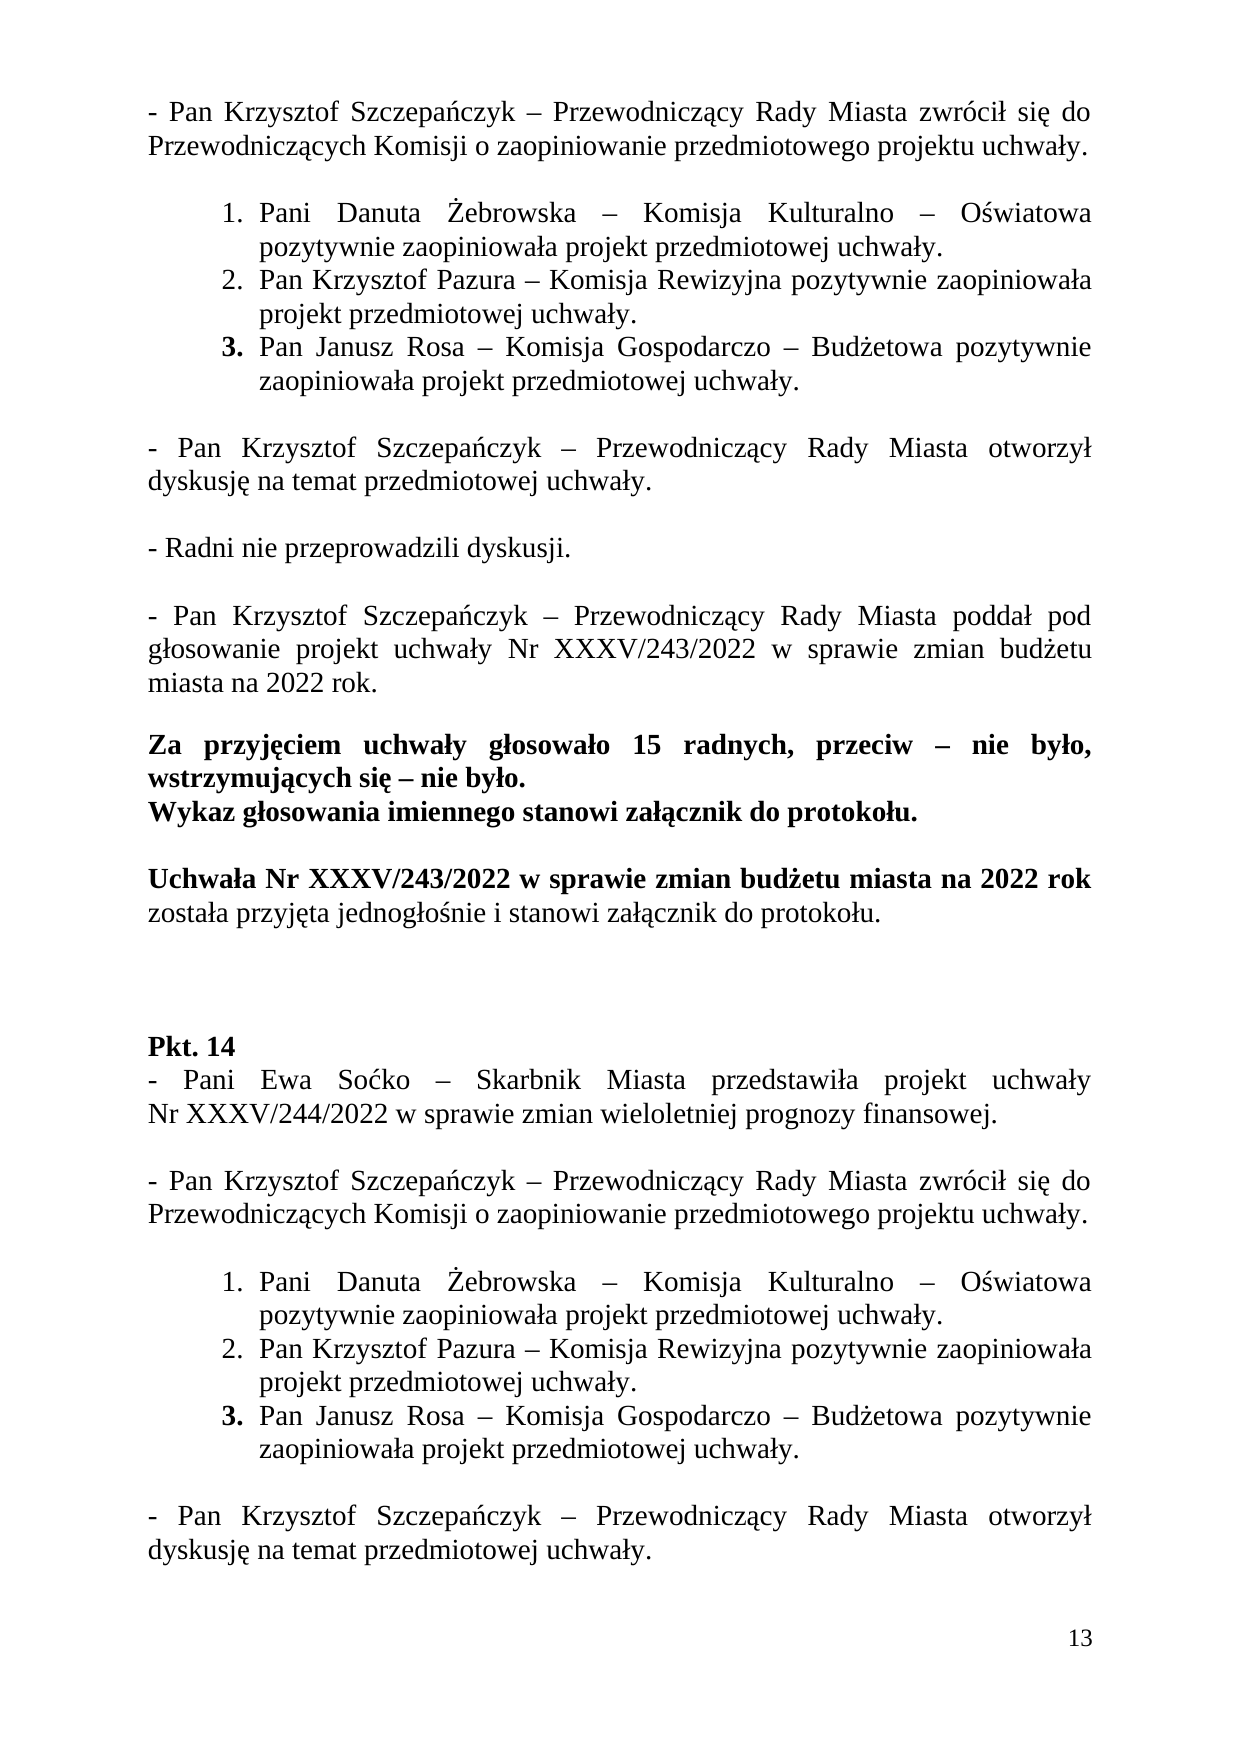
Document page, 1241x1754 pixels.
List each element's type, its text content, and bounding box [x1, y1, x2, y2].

list Pan Janusz Rosa – Komisja Gospodarczo – Budżetowa pozytywnie zaopiniowała projekt przedmiotowej uchwały. [221, 1398, 1092, 1465]
list Pani Danuta Żebrowska – Komisja Kulturalno – Oświatowa pozytywnie zaopiniowała projekt przedmiotowej uchwały. [221, 195, 1092, 262]
text - Pan Krzysztof Szczepańczyk – Przewodniczący Rady Miasta otworzył dyskusję na temat przedmiotowej uchwały. [148, 430, 1092, 497]
text - Radni nie przeprowadzili dyskusji. [148, 531, 1092, 564]
text - Pan Krzysztof Szczepańczyk – Przewodniczący Rady Miasta zwrócił się do Przewodniczących Komisji o zaopiniowanie przedmiotowego projektu uchwały. [148, 94, 1092, 162]
text - Pan Krzysztof Szczepańczyk – Przewodniczący Rady Miasta zwrócił się do Przewodniczących Komisji o zaopiniowanie przedmiotowego projektu uchwały. [148, 1163, 1092, 1230]
text Pkt. 14 [148, 1029, 1092, 1062]
list Pan Krzysztof Pazura – Komisja Rewizyjna pozytywnie zaopiniowała projekt przedmiotowej uchwały. [221, 262, 1092, 329]
text Za przyjęciem uchwały głosowało 15 radnych, przeciw – nie było, wstrzymujących się – nie było. [148, 727, 1092, 794]
list Pan Krzysztof Pazura – Komisja Rewizyjna pozytywnie zaopiniowała projekt przedmiotowej uchwały. [221, 1331, 1092, 1398]
text - Pan Krzysztof Szczepańczyk – Przewodniczący Rady Miasta otworzył dyskusję na temat przedmiotowej uchwały. [148, 1498, 1092, 1566]
text - Pan Krzysztof Szczepańczyk – Przewodniczący Rady Miasta poddał pod głosowanie projekt uchwały Nr XXXV/243/2022 w sprawie zmian budżetu miasta na 2022 rok. [148, 598, 1092, 698]
text - Pani Ewa Soćko – Skarbnik Miasta przedstawiła projekt uchwały Nr XXXV/244/2022 w sprawie zmian wieloletniej prognozy finansowej. [148, 1062, 1092, 1129]
text Uchwała Nr XXXV/243/2022 w sprawie zmian budżetu miasta na 2022 rok została przyjęta jednogłośnie i stanowi załącznik do protokołu. [148, 861, 1092, 928]
list Pani Danuta Żebrowska – Komisja Kulturalno – Oświatowa pozytywnie zaopiniowała projekt przedmiotowej uchwały. [221, 1264, 1092, 1331]
text Wykaz głosowania imiennego stanowi załącznik do protokołu. [148, 794, 1092, 828]
list Pan Janusz Rosa – Komisja Gospodarczo – Budżetowa pozytywnie zaopiniowała projekt przedmiotowej uchwały. [221, 329, 1092, 396]
